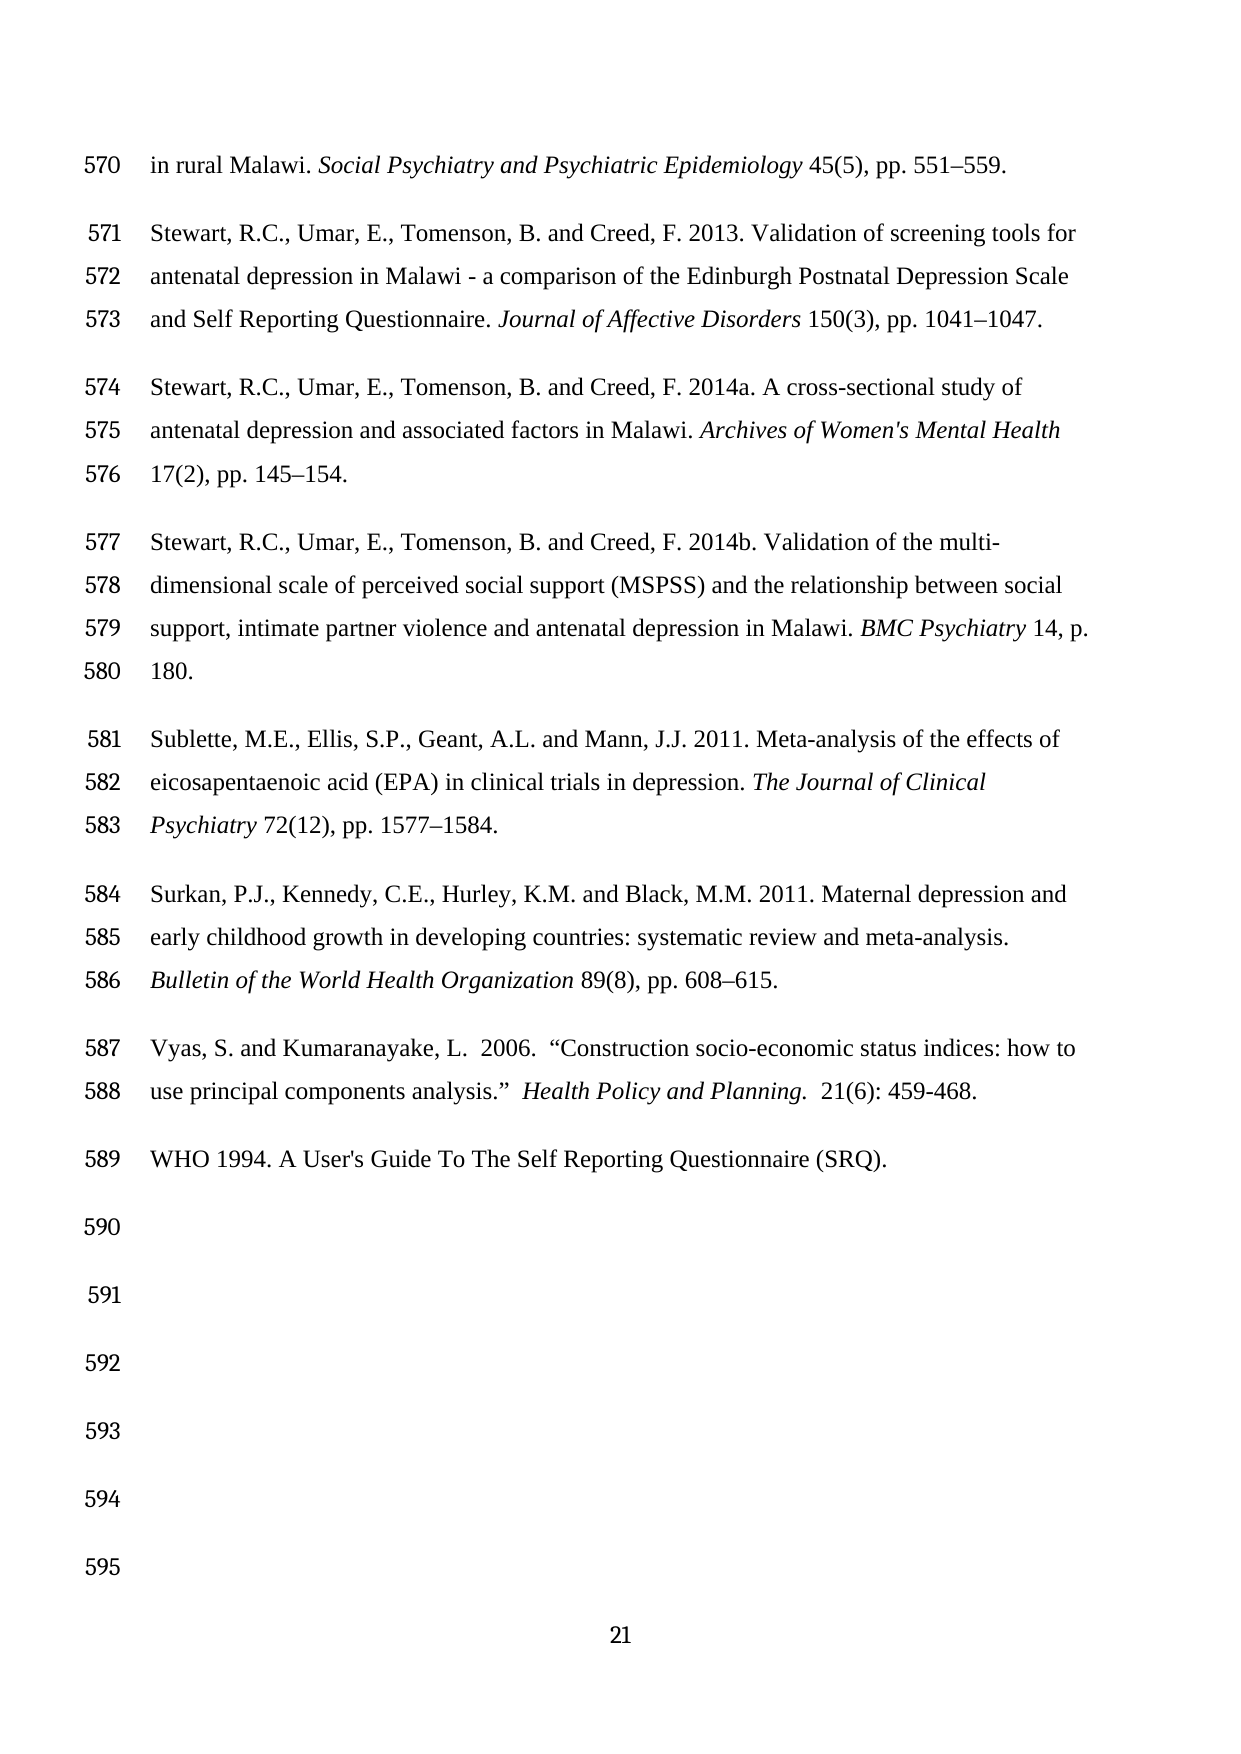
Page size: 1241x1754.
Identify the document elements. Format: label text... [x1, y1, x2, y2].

text Vyas, S. and Kumaranayake, L. 2006. “Construction socio-economic status indices: how to use principal components analysis.” Health Policy and Planning. 21(6): 459-468. [150, 1033, 1090, 1105]
text Sublette, M.E., Ellis, S.P., Geant, A.L. and Mann, J.J. 2011. Meta-analysis of the effects of eicosapentaenoic acid (EPA) in clinical trials in depression. The Journal of Clinical Psychiatry 72(12), pp. 1577–1584. [150, 724, 1090, 839]
text WHO 1994. A User's Guide To The Self Reporting Questionnaire (SRQ). [150, 1144, 1090, 1173]
text Surkan, P.J., Kennedy, C.E., Hurley, K.M. and Black, M.M. 2011. Maternal depression and early childhood growth in developing countries: systematic review and meta-analysis. Bulletin of the World Health Organization 89(8), pp. 608–615. [150, 879, 1090, 994]
text Stewart, R.C., Umar, E., Tomenson, B. and Creed, F. 2014a. A cross-sectional study of antenatal depression and associated factors in Malawi. Archives of Women's Mental Health 17(2), pp. 145–154. [150, 372, 1090, 487]
text Stewart, R.C., Umar, E., Tomenson, B. and Creed, F. 2013. Validation of screening tools for antenatal depression in Malawi - a comparison of the Edinburgh Postnatal Depression Scale and Self Reporting Questionnaire. Journal of Affective Disorders 150(3), pp. 1041–1047. [150, 218, 1090, 333]
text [150, 150, 1090, 179]
text Stewart, R.C., Umar, E., Tomenson, B. and Creed, F. 2014b. Validation of the multi-dimensional scale of perceived social support (MSPSS) and the relationship between social support, intimate partner violence and antenatal depression in Malawi. BMC Psychiatry 14, p. 180. [150, 527, 1090, 685]
